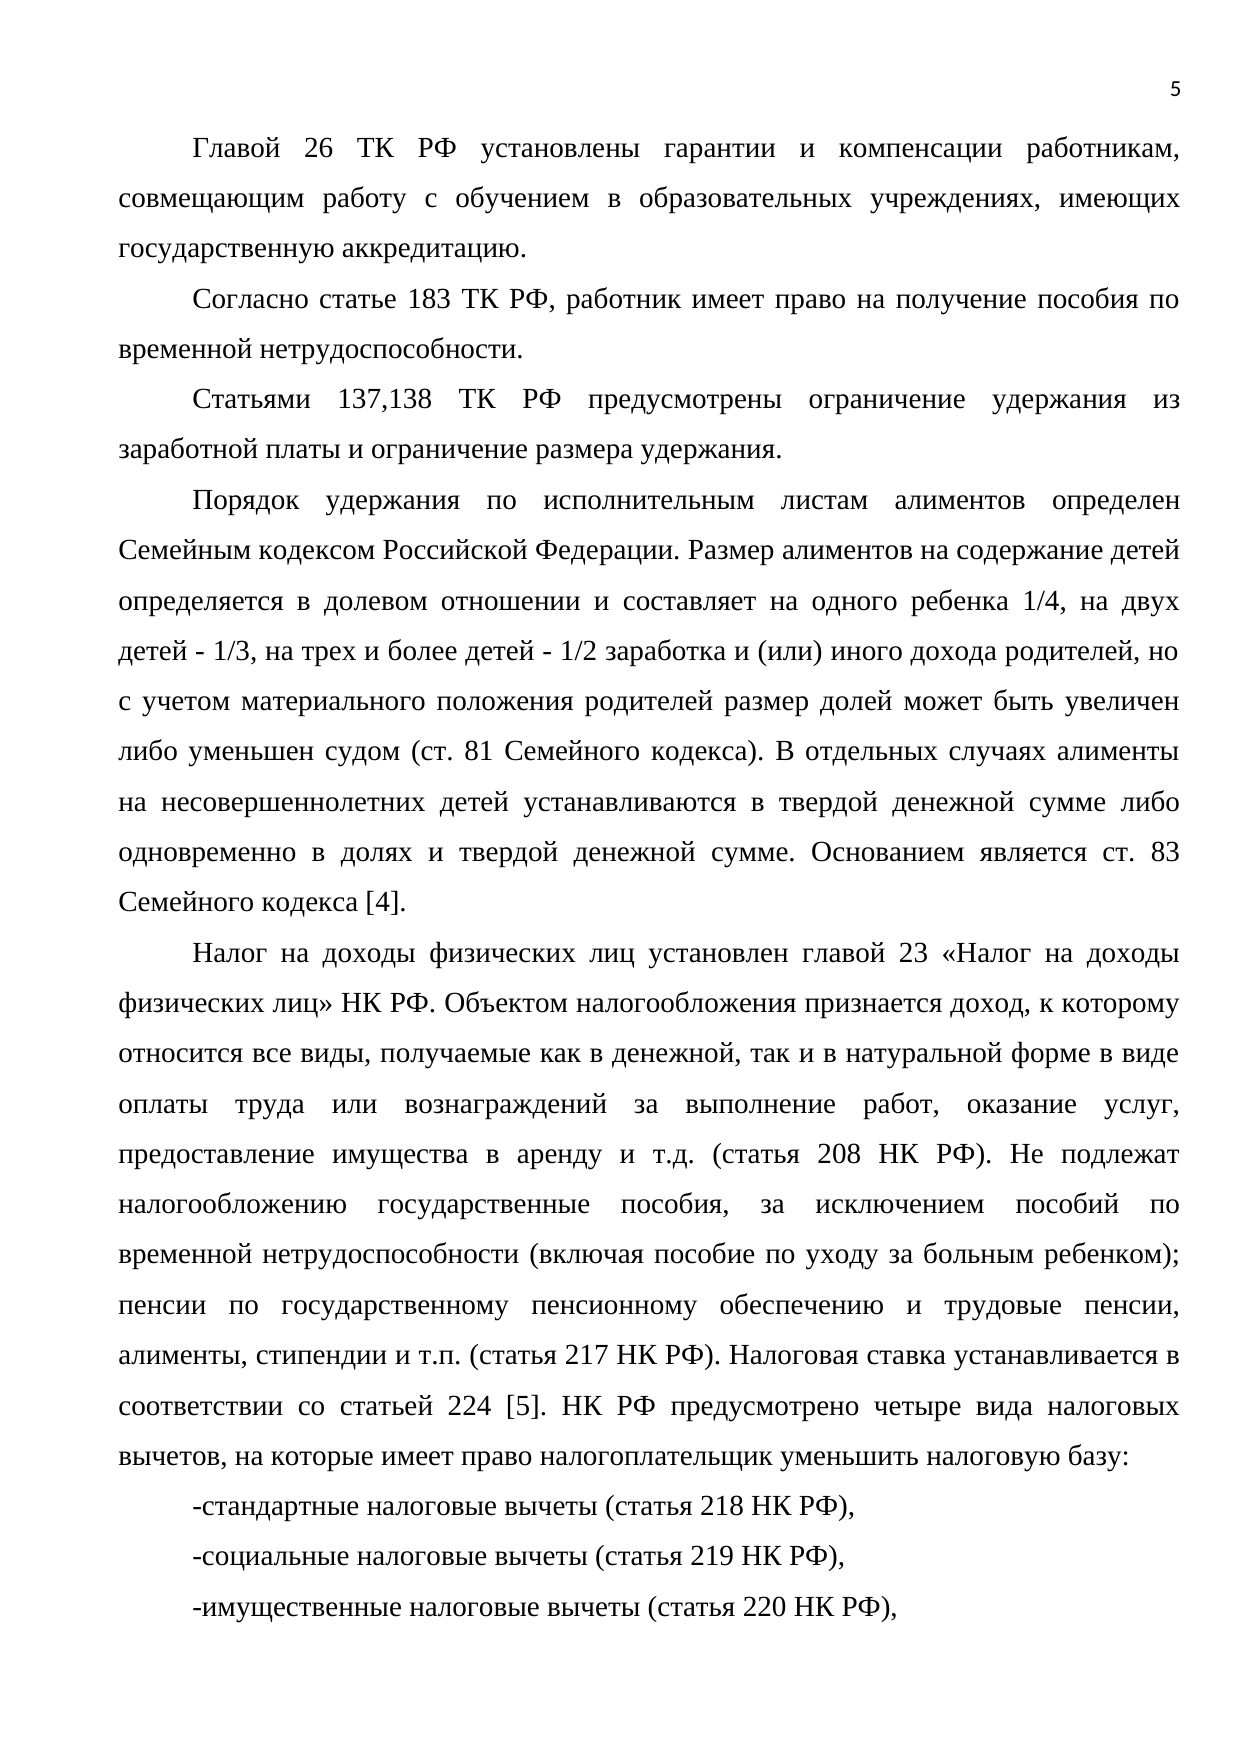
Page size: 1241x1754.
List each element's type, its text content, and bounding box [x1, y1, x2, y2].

text -социальные налоговые вычеты (статья 219 НК РФ), [118, 1538, 1181, 1572]
text Статьями 137,138 ТК РФ предусмотрены ограничение удержания из заработной платы и ограничение размера удержания. [118, 381, 1181, 465]
text Порядок удержания по исполнительным листам алиментов определен Семейным кодексом Российской Федерации. Размер алиментов на содержание детей определяется в долевом отношении и составляет на одного ребенка 1/4, на двух детей - 1/3, на трех и более детей - 1/2 заработка и (или) иного дохода родителей, но с учетом материального положения родителей размер долей может быть увеличен либо уменьшен судом (ст. 81 Семейного кодекса). В отдельных случаях алименты на несовершеннолетних детей устанавливаются в твердой денежной сумме либо одновременно в долях и твердой денежной сумме. Основанием является ст. 83 Семейного кодекса [4]. [118, 482, 1181, 918]
text Налог на доходы физических лиц установлен главой 23 «Налог на доходы физических лиц» НК РФ. Объектом налогообложения признается доход, к которому относится все виды, получаемые как в денежной, так и в натуральной форме в виде оплаты труда или вознаграждений за выполнение работ, оказание услуг, предоставление имущества в аренду и т.д. (статья 208 НК РФ). Не подлежат налогообложению государственные пособия, за исключением пособий по временной нетрудоспособности (включая пособие по уходу за больным ребенком); пенсии по государственному пенсионному обеспечению и трудовые пенсии, алименты, стипендии и т.п. (статья 217 НК РФ). Налоговая ставка устанавливается в соответствии со статьей 224 [5]. НК РФ предусмотрено четыре вида налоговых вычетов, на которые имеет право налогоплательщик уменьшить налоговую базу: [118, 935, 1181, 1471]
text -имущественные налоговые вычеты (статья 220 НК РФ), [118, 1589, 1181, 1622]
text Согласно статье 183 ТК РФ, работник имеет право на получение пособия по временной нетрудоспособности. [118, 281, 1181, 364]
text -стандартные налоговые вычеты (статья 218 НК РФ), [118, 1488, 1181, 1522]
text Главой 26 ТК РФ установлены гарантии и компенсации работникам, совмещающим работу с обучением в образовательных учреждениях, имеющих государственную аккредитацию. [118, 130, 1181, 264]
